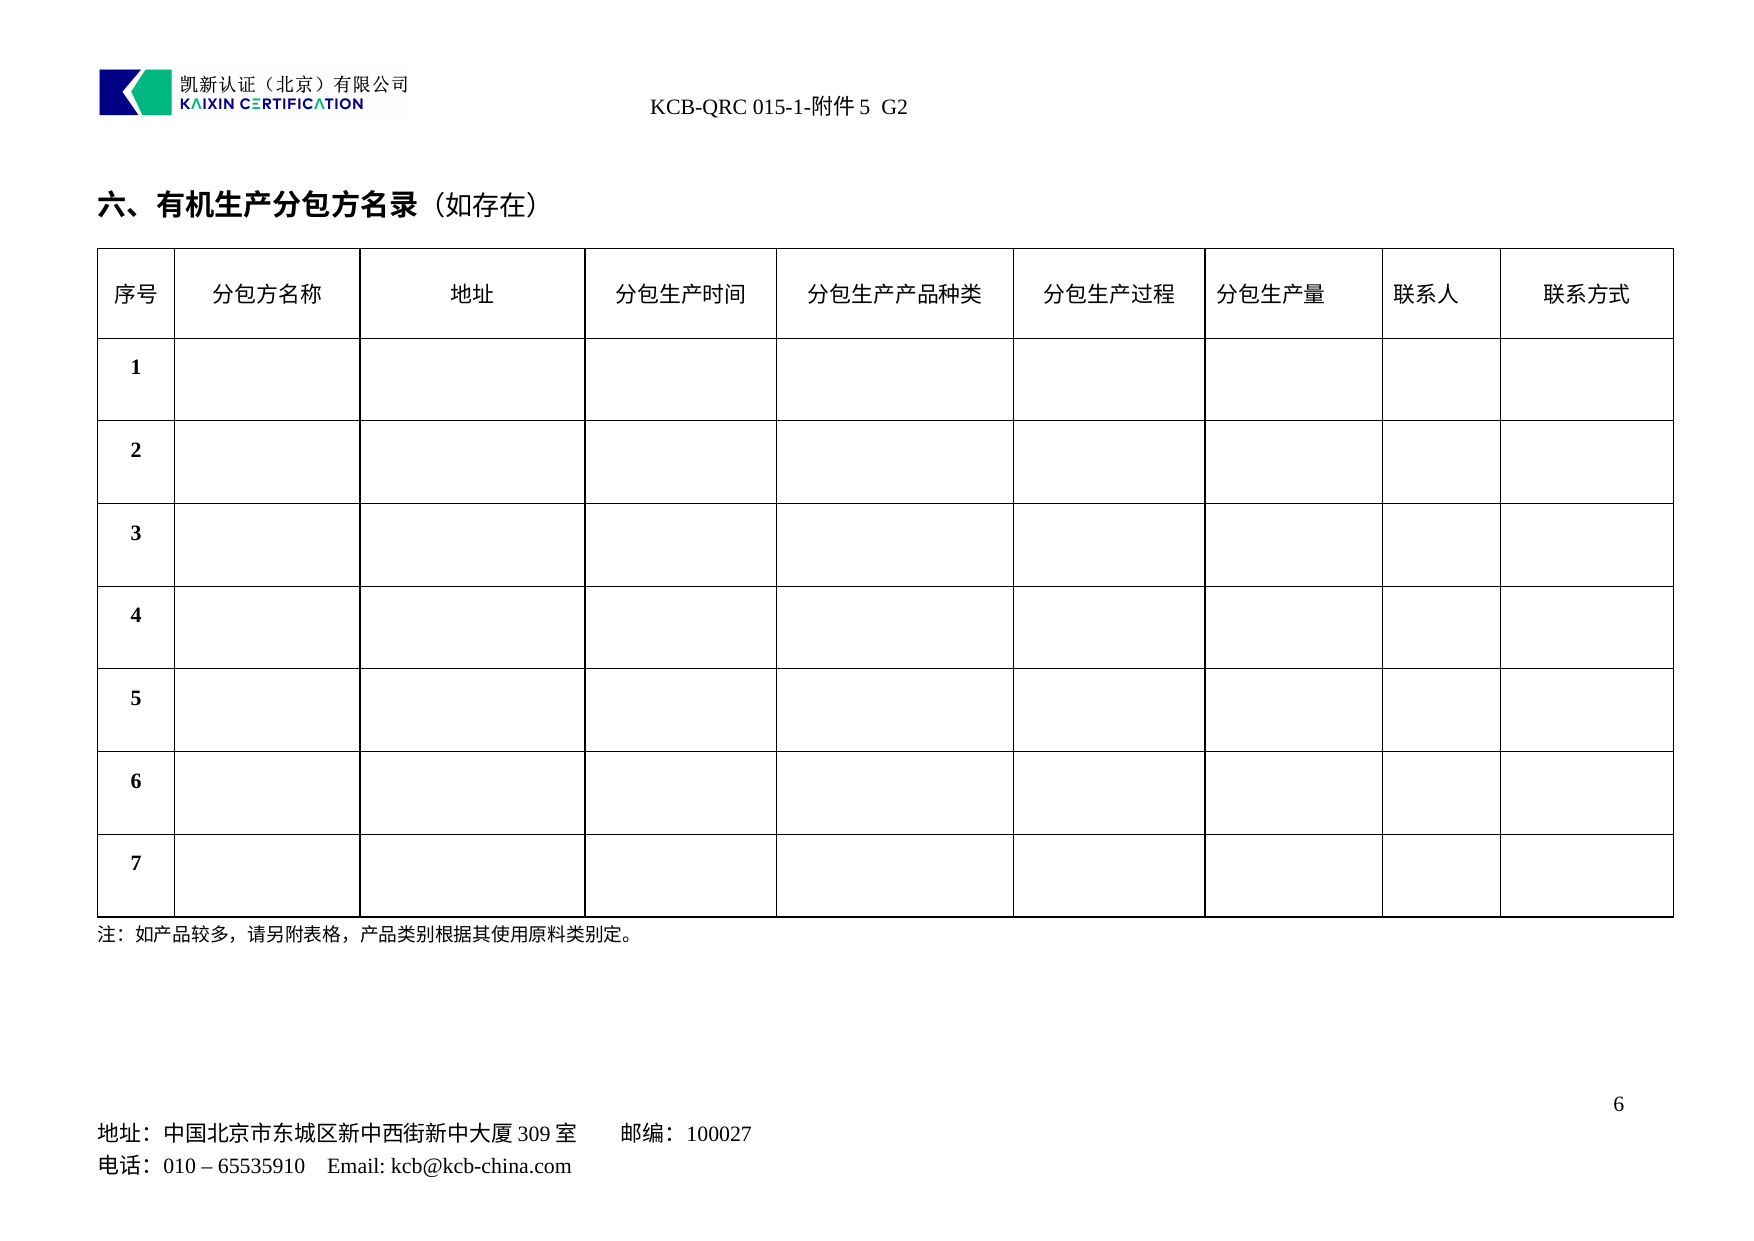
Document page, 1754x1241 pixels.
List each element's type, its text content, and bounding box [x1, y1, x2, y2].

table_cell [1501, 669, 1673, 751]
table_cell [361, 752, 584, 834]
table_cell [361, 421, 584, 503]
table_cell [1501, 339, 1673, 420]
table_cell [1206, 421, 1382, 503]
text 注：如产品较多，请另附表格，产品类别根据其使用原料类别定。 [97, 918, 1624, 950]
table_cell [175, 504, 359, 586]
table_cell [1206, 587, 1382, 668]
table_cell [361, 587, 584, 668]
table_cell [1014, 752, 1204, 834]
table_cell [1501, 504, 1673, 586]
table_cell [586, 421, 776, 503]
table_cell [361, 339, 584, 420]
table_cell 2 [98, 421, 174, 503]
table_cell 7 [98, 835, 174, 916]
table_cell [1501, 587, 1673, 668]
table_cell [777, 835, 1013, 916]
table_cell [1383, 339, 1500, 420]
table_cell [361, 835, 584, 916]
table_cell [1014, 504, 1204, 586]
table_header 地址 [361, 249, 584, 337]
table_cell [1501, 421, 1673, 503]
text 六、有机生产分包方名录（如存在） [97, 170, 1624, 235]
table_cell 4 [98, 587, 174, 668]
table_cell [586, 752, 776, 834]
table_header 分包方名称 [175, 249, 359, 337]
table_cell [1501, 752, 1673, 834]
table_cell [586, 835, 776, 916]
table_cell [175, 835, 359, 916]
table_cell [1014, 835, 1204, 916]
table_header 联系人 [1383, 249, 1500, 337]
table_cell 3 [98, 504, 174, 586]
table_cell [1014, 339, 1204, 420]
table_cell [777, 587, 1013, 668]
table_cell [777, 669, 1013, 751]
table_header 联系方式 [1501, 249, 1673, 337]
table_cell [361, 669, 584, 751]
table_cell [586, 587, 776, 668]
table_cell [777, 752, 1013, 834]
table_cell [1206, 835, 1382, 916]
table_header 分包生产量 [1206, 249, 1382, 337]
table_cell [1383, 504, 1500, 586]
table_cell [1501, 835, 1673, 916]
table_cell [361, 504, 584, 586]
table_cell [1383, 587, 1500, 668]
table_header 分包生产产品种类 [777, 249, 1013, 337]
table_cell 6 [98, 752, 174, 834]
table_cell [1014, 587, 1204, 668]
table_cell [1014, 669, 1204, 751]
table_header 分包生产过程 [1014, 249, 1204, 337]
table_cell [1383, 752, 1500, 834]
table_cell [777, 339, 1013, 420]
table_cell [1206, 752, 1382, 834]
table_cell [175, 339, 359, 420]
table_cell [1206, 339, 1382, 420]
table_cell [175, 752, 359, 834]
table_header 分包生产时间 [586, 249, 776, 337]
table_header 序号 [98, 249, 174, 337]
table_cell [586, 339, 776, 420]
table_cell [1383, 421, 1500, 503]
table_cell [1014, 421, 1204, 503]
table_cell [777, 421, 1013, 503]
table_cell [777, 504, 1013, 586]
table_cell [1206, 669, 1382, 751]
table_cell 5 [98, 669, 174, 751]
table_cell [175, 587, 359, 668]
table_cell [175, 669, 359, 751]
table_cell [1383, 669, 1500, 751]
table_cell [1206, 504, 1382, 586]
picture [97, 66, 409, 118]
table_cell [586, 669, 776, 751]
table_cell 1 [98, 339, 174, 420]
table_cell [586, 504, 776, 586]
table_cell [1383, 835, 1500, 916]
table_cell [175, 421, 359, 503]
